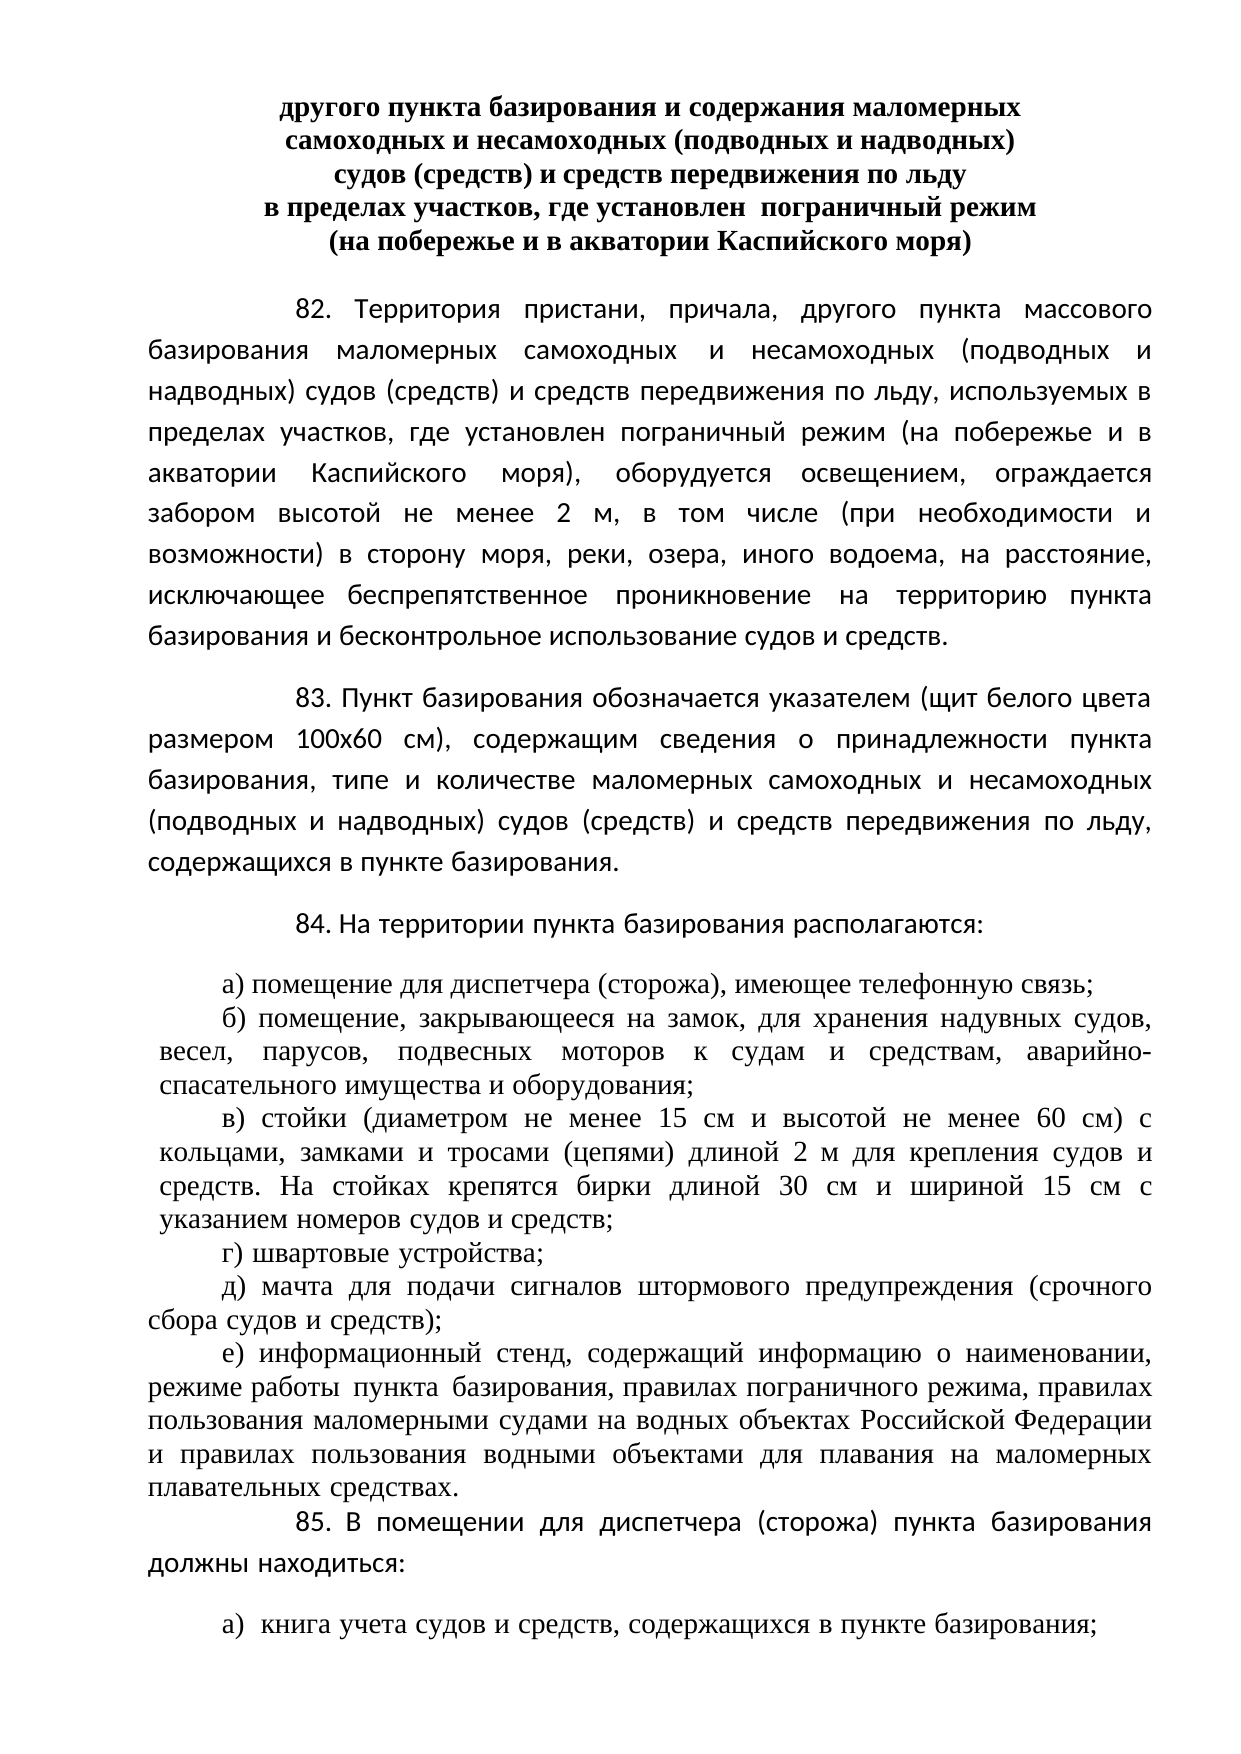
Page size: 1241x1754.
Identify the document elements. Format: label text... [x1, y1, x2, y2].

subtitle другого пункта базирования и содержания маломерных [148, 89, 1152, 122]
text г) швартовые устройства; [200, 1235, 1152, 1268]
text 83. Пункт базирования обозначается указателем (щит белого цвета размером 100x60 см), содержащим сведения о принадлежности пункта базирования, типе и количестве маломерных самоходных и несамоходных (подводных и надводных) судов (средств) и средств передвижения по льду, содержащихся в пункте базирования. [148, 679, 1152, 878]
subtitle самоходных и несамоходных (подводных и надводных) [148, 122, 1152, 156]
subtitle судов (средств) и средств передвижения по льду [148, 156, 1152, 189]
text в) стойки (диаметром не менее 15 см и высотой не менее 60 см) с кольцами, замками и тросами (цепями) длиной 2 м для крепления судов и средств. На стойках крепятся бирки длиной 30 см и шириной 15 см с указанием номеров судов и средств; [159, 1101, 1152, 1235]
text б) помещение, закрывающееся на замок, для хранения надувных судов, весел, парусов, подвесных моторов к судам и средствам, аварийно-спасательного имущества и оборудования; [159, 1000, 1152, 1101]
text д) мачта для подачи сигналов штормового предупреждения (срочного сбора судов и средств); [148, 1268, 1152, 1335]
text а) помещение для диспетчера (сторожа), имеющее телефонную связь; [159, 966, 1152, 1000]
text 85. В помещении для диспетчера (сторожа) пункта базирования должны находиться: [148, 1503, 1152, 1580]
subtitle (на побережье и в акватории Каспийского моря) [148, 223, 1152, 256]
text а) книга учета судов и средств, содержащихся в пункте базирования; [148, 1606, 1152, 1639]
text 84. На территории пункта базирования располагаются: [148, 905, 1152, 940]
text е) информационный стенд, содержащий информацию о наименовании, режиме работы пункта базирования, правилах пограничного режима, правилах пользования маломерными судами на водных объектах Российской Федерации и правилах пользования водными объектами для плавания на маломерных плавательных средствах. [148, 1335, 1152, 1503]
subtitle в пределах участков, где установлен пограничный режим [148, 189, 1152, 223]
text 82. Территория пристани, причала, другого пункта массового базирования маломерных самоходных и несамоходных (подводных и надводных) судов (средств) и средств передвижения по льду, используемых в пределах участков, где установлен пограничный режим (на побережье и в акватории Каспийского моря), оборудуется освещением, ограждается забором высотой не менее 2 м, в том числе (при необходимости и возможности) в сторону моря, реки, озера, иного водоема, на расстояние, исключающее беспрепятственное проникновение на территорию пункта базирования и бесконтрольное использование судов и средств. [148, 290, 1152, 653]
